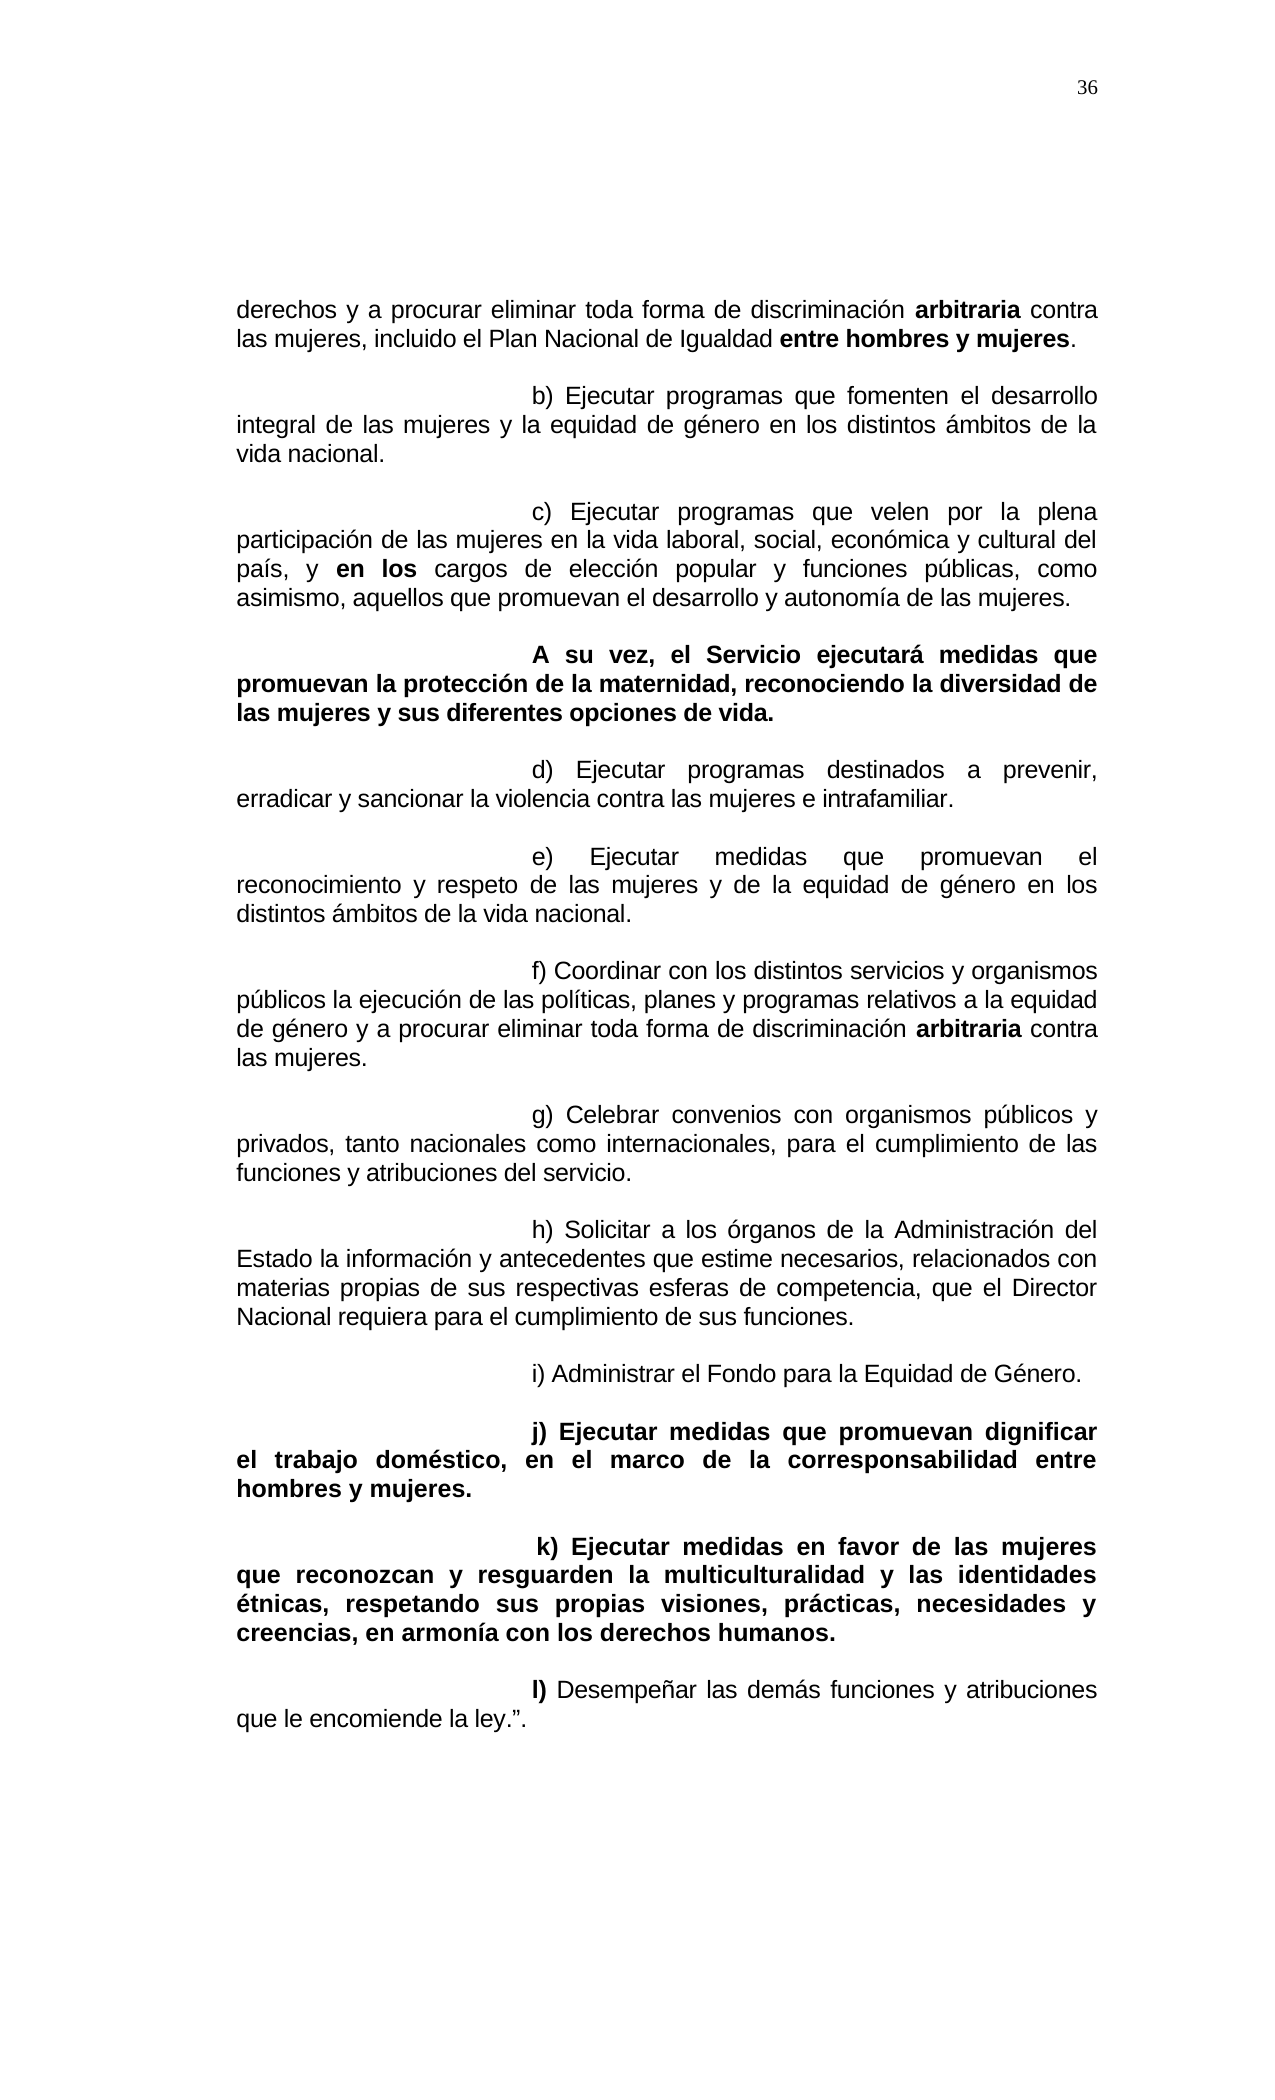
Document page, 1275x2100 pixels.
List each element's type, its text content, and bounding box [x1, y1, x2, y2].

text c) Ejecutar programas que velen por la plena participación de las mujeres en la vida laboral, social, económica y cultural del país, y en los cargos de elección popular y funciones públicas, como asimismo, aquellos que promuevan el desarrollo y autonomía de las mujeres. [236, 497, 1098, 612]
text f) Coordinar con los distintos servicios y organismos públicos la ejecución de las políticas, planes y programas relativos a la equidad de género y a procurar eliminar toda forma de discriminación arbitraria contra las mujeres. [236, 957, 1098, 1072]
text e) Ejecutar medidas que promuevan el reconocimiento y respeto de las mujeres y de la equidad de género en los distintos ámbitos de la vida nacional. [236, 842, 1098, 928]
text b) Ejecutar programas que fomenten el desarrollo integral de las mujeres y la equidad de género en los distintos ámbitos de la vida nacional. [236, 382, 1098, 468]
text g) Celebrar convenios con organismos públicos y privados, tanto nacionales como internacionales, para el cumplimiento de las funciones y atribuciones del servicio. [236, 1100, 1098, 1187]
text i) Administrar el Fondo para la Equidad de Género. [236, 1359, 1098, 1388]
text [236, 295, 1098, 353]
text d) Ejecutar programas destinados a prevenir, erradicar y sancionar la violencia contra las mujeres e intrafamiliar. [236, 755, 1098, 813]
text l) Desempeñar las demás funciones y atribuciones que le encomiende la ley.”. [236, 1675, 1098, 1733]
text j) Ejecutar medidas que promuevan dignificar el trabajo doméstico, en el marco de la corresponsabilidad entre hombres y mujeres. [236, 1417, 1098, 1503]
text h) Solicitar a los órganos de la Administración del Estado la información y antecedentes que estime necesarios, relacionados con materias propias de sus respectivas esferas de competencia, que el Director Nacional requiera para el cumplimiento de sus funciones. [236, 1215, 1098, 1330]
text A su vez, el Servicio ejecutará medidas que promuevan la protección de la maternidad, reconociendo la diversidad de las mujeres y sus diferentes opciones de vida. [236, 640, 1098, 727]
text k) Ejecutar medidas en favor de las mujeres que reconozcan y resguarden la multiculturalidad y las identidades étnicas, respetando sus propias visiones, prácticas, necesidades y creencias, en armonía con los derechos humanos. [236, 1532, 1098, 1647]
